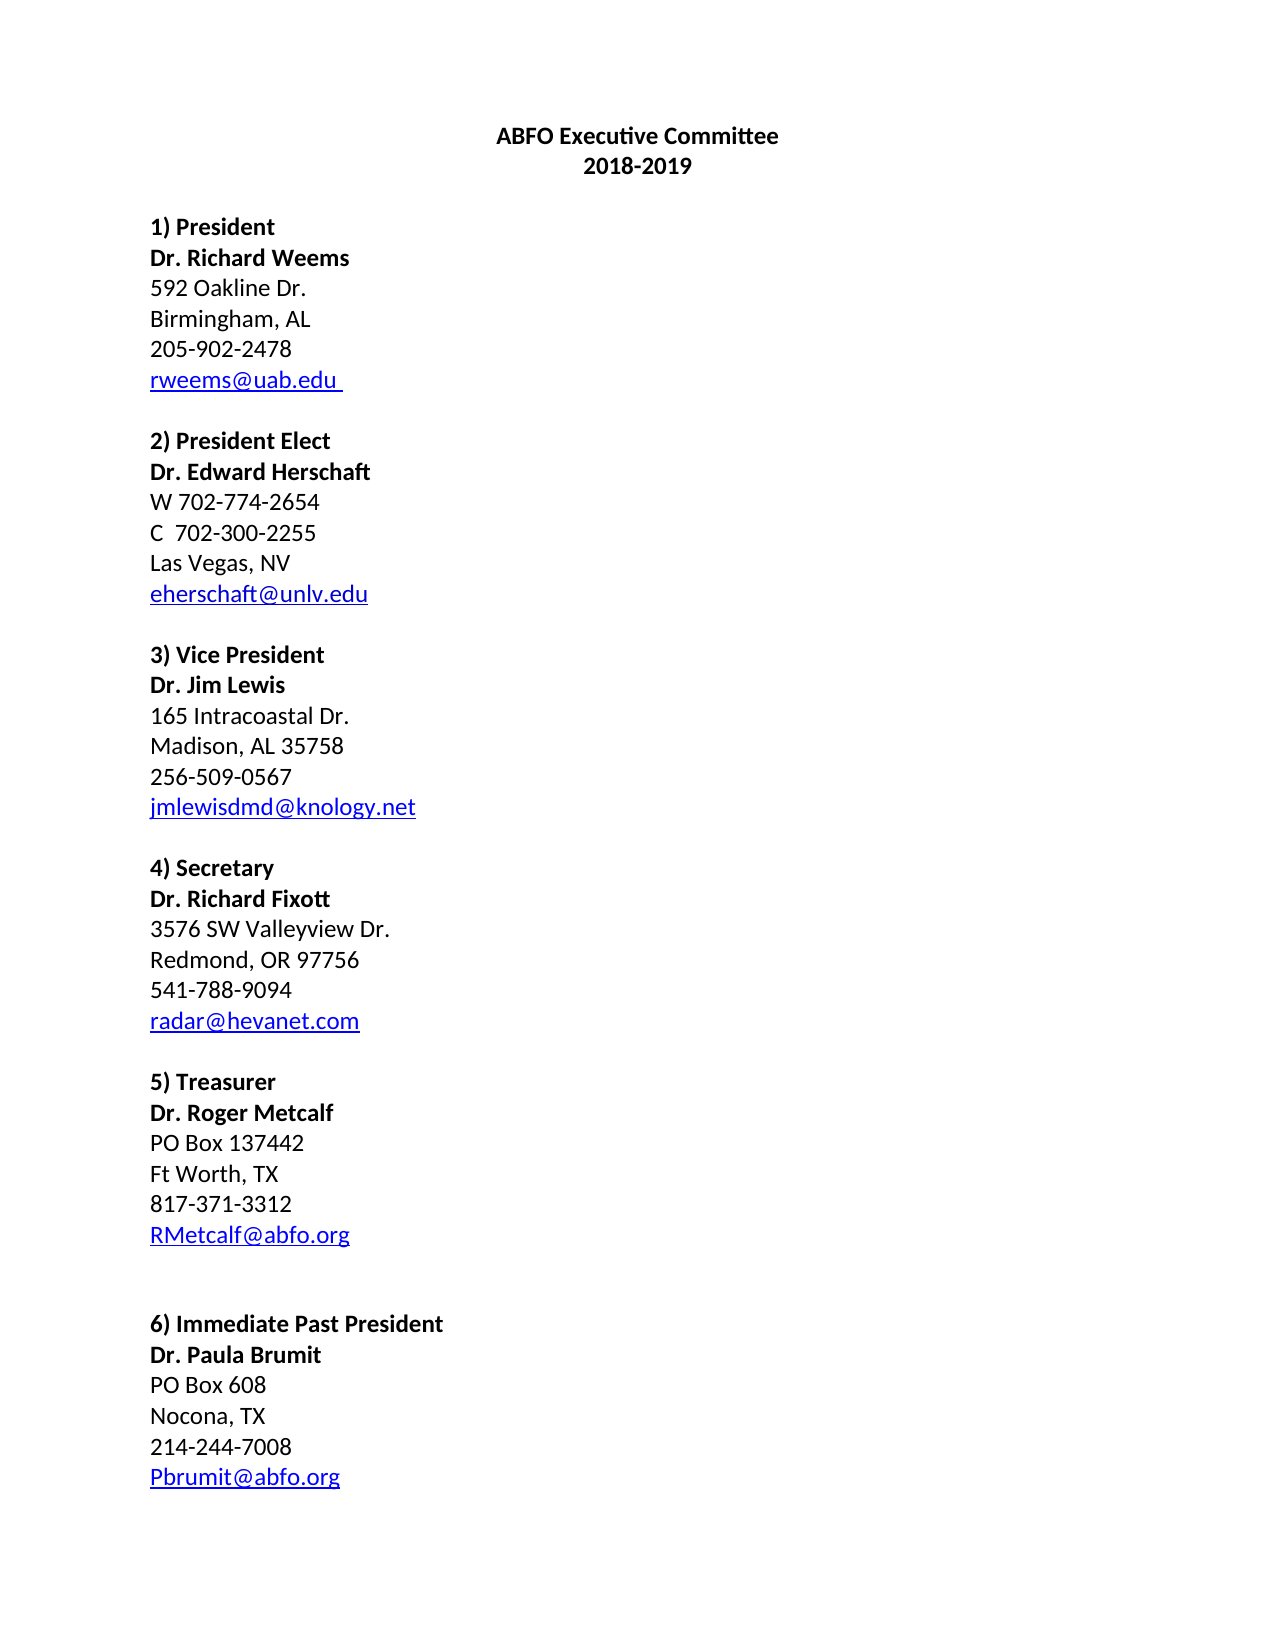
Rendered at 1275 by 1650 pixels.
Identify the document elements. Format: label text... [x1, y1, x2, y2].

text eherschaft@unlv.edu [150, 578, 1125, 608]
text Madison, AL 35758 [150, 730, 1125, 761]
text PO Box 608 [150, 1369, 1125, 1400]
text W 702-774-2654 [150, 486, 1125, 517]
text ABFO Executive Committee [150, 120, 1125, 151]
text 2) President Elect [150, 425, 1125, 456]
text Birmingham, AL [150, 303, 1125, 334]
text Nocona, TX [150, 1400, 1125, 1431]
text 541-788-9094 [150, 974, 1125, 1005]
text Dr. Paula Brumit [150, 1339, 1125, 1369]
text 817-371-3312 [150, 1188, 1125, 1219]
text 6) Immediate Past President [150, 1308, 1125, 1339]
text 1) President [150, 212, 1125, 242]
text 592 Oakline Dr. [150, 273, 1125, 303]
text 214-244-7008 [150, 1431, 1125, 1461]
text Pbrumit@abfo.org [150, 1461, 1125, 1492]
text 3576 SW Valleyview Dr. [150, 913, 1125, 944]
text 205-902-2478 [150, 334, 1125, 364]
text radar@hevanet.com [150, 1005, 1125, 1036]
text RMetcalf@abfo.org [150, 1219, 1125, 1249]
text Dr. Richard Weems [150, 242, 1125, 273]
text Dr. Roger Metcalf [150, 1097, 1125, 1127]
text PO Box 137442 [150, 1127, 1125, 1158]
text Dr. Jim Lewis [150, 669, 1125, 700]
text Dr. Edward Herschaft [150, 456, 1125, 486]
text 2018-2019 [150, 151, 1125, 181]
text 256-509-0567 [150, 761, 1125, 791]
text Dr. Richard Fixott [150, 883, 1125, 913]
text rweems@uab.edu [150, 364, 1125, 395]
text 4) Secretary [150, 852, 1125, 883]
text 3) Vice President [150, 639, 1125, 669]
text Las Vegas, NV [150, 547, 1125, 578]
text Redmond, OR 97756 [150, 944, 1125, 974]
text jmlewisdmd@knology.net [150, 791, 1125, 822]
text 5) Treasurer [150, 1066, 1125, 1097]
text Ft Worth, TX [150, 1158, 1125, 1188]
text C 702-300-2255 [150, 517, 1125, 547]
text 165 Intracoastal Dr. [150, 700, 1125, 730]
